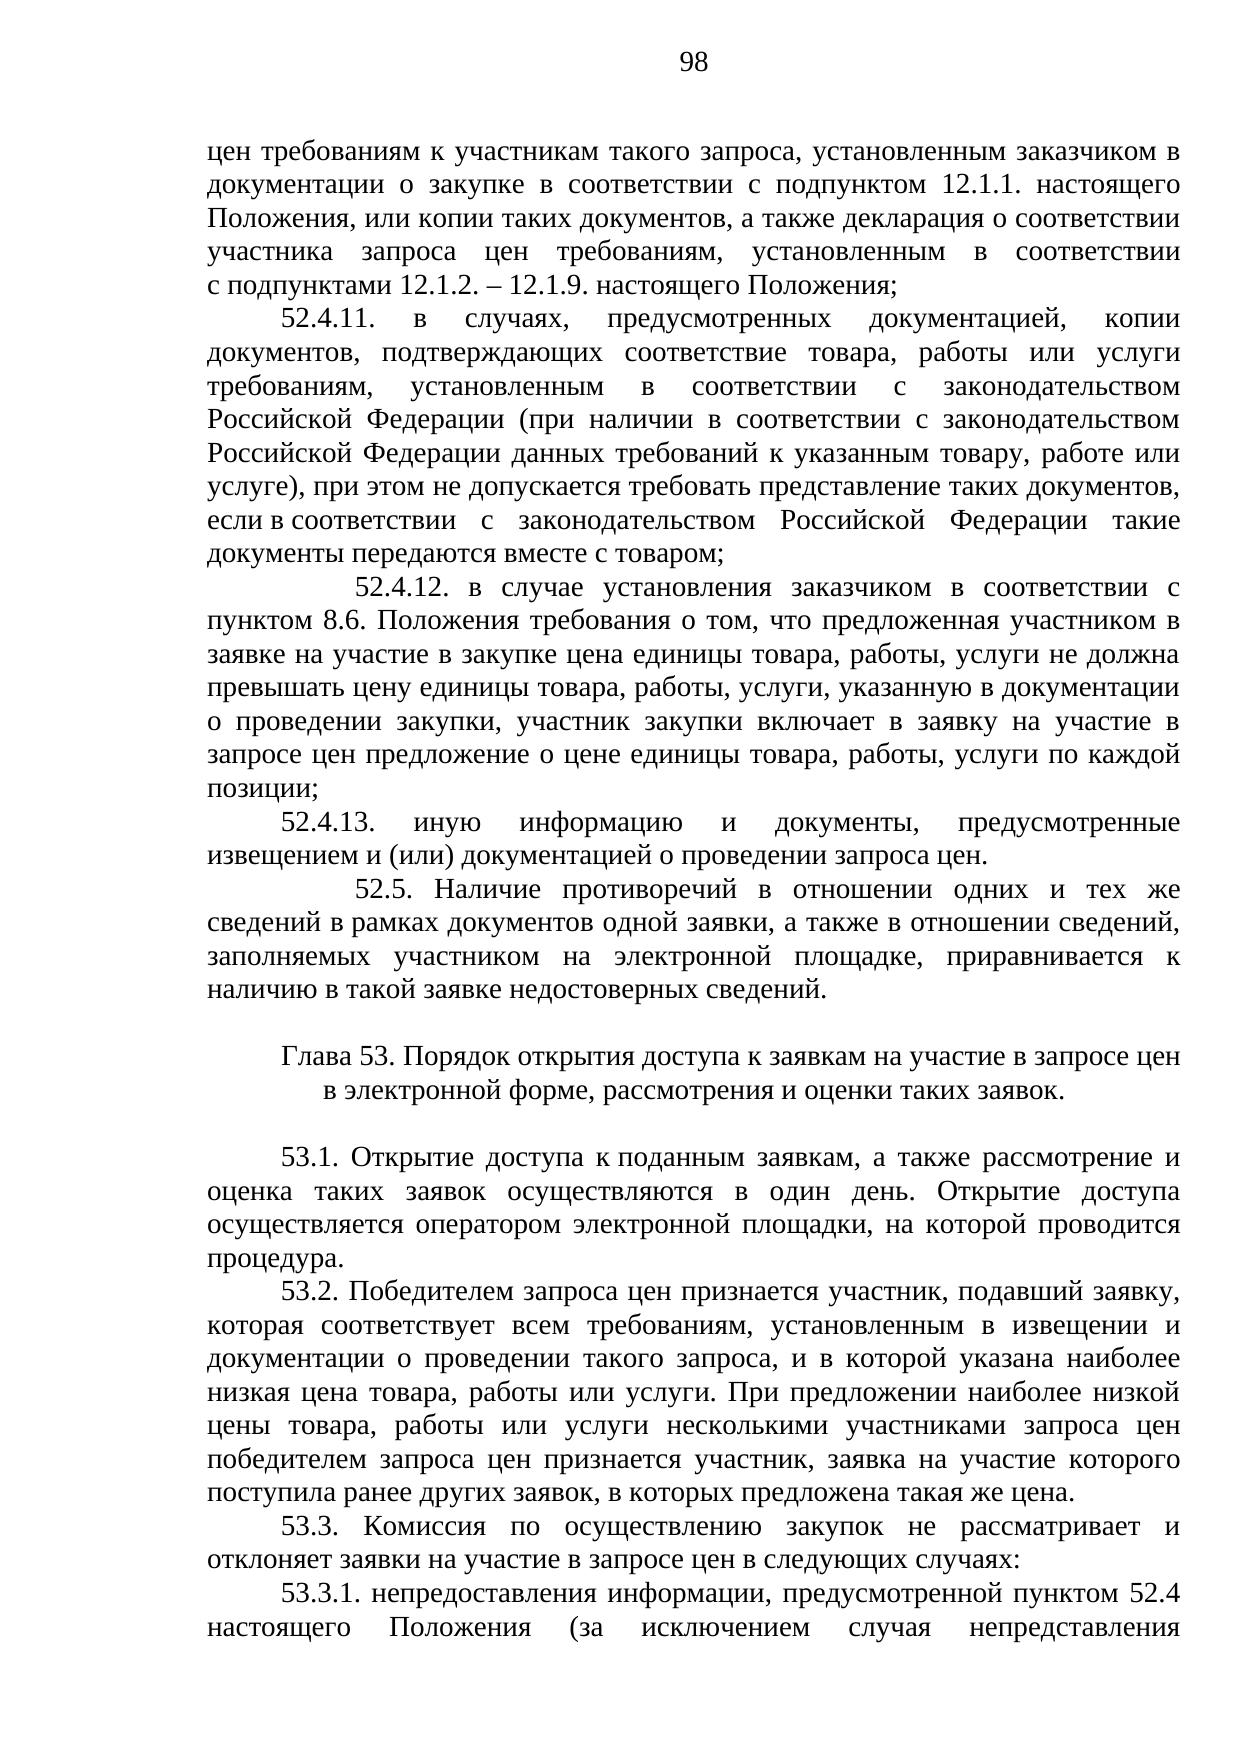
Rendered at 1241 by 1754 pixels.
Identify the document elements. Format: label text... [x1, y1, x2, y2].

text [207, 133, 1181, 301]
subtitle Глава 53. Порядок открытия доступа к заявкам на участие в запросе цен в электронной форме, рассмотрения и оценки таких заявок. [207, 1038, 1181, 1106]
text 52.5. Наличие противоречий в отношении одних и тех же сведений в рамках документов одной заявки, а также в отношении сведений, заполняемых участником на электронной площадке, приравнивается к наличию в такой заявке недостоверных сведений. [207, 871, 1181, 1005]
text 52.4.12. в случае установления заказчиком в соответствии с пунктом 8.6. Положения требования о том, что предложенная участником в заявке на участие в закупке цена единицы товара, работы, услуги не должна превышать цену единицы товара, работы, услуги, указанную в документации о проведении закупки, участник закупки включает в заявку на участие в запросе цен предложение о цене единицы товара, работы, услуги по каждой позиции; [207, 569, 1181, 804]
text 52.4.13. иную информацию и документы, предусмотренные извещением и (или) документацией о проведении запроса цен. [207, 804, 1181, 871]
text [207, 1575, 1181, 1642]
text 52.4.11. в случаях, предусмотренных документацией, копии документов, подтверждающих соответствие товара, работы или услуги требованиям, установленным в соответствии с законодательством Российской Федерации (при наличии в соответствии с законодательством Российской Федерации данных требований к указанным товару, работе или услуге), при этом не допускается требовать представление таких документов, если в соответствии с законодательством Российской Федерации такие документы передаются вместе с товаром; [207, 301, 1181, 569]
text 53.2. Победителем запроса цен признается участник, подавший заявку, которая соответствует всем требованиям, установленным в извещении и документации о проведении такого запроса, и в которой указана наиболее низкая цена товара, работы или услуги. При предложении наиболее низкой цены товара, работы или услуги несколькими участниками запроса цен победителем запроса цен признается участник, заявка на участие которого поступила ранее других заявок, в которых предложена такая же цена. [207, 1273, 1181, 1508]
text 53.1. Открытие доступа к поданным заявкам, а также рассмотрение и оценка таких заявок осуществляются в один день. Открытие доступа осуществляется оператором электронной площадки, на которой проводится процедура. [207, 1139, 1181, 1273]
text 53.3. Комиссия по осуществлению закупок не рассматривает и отклоняет заявки на участие в запросе цен в следующих случаях: [207, 1508, 1181, 1575]
